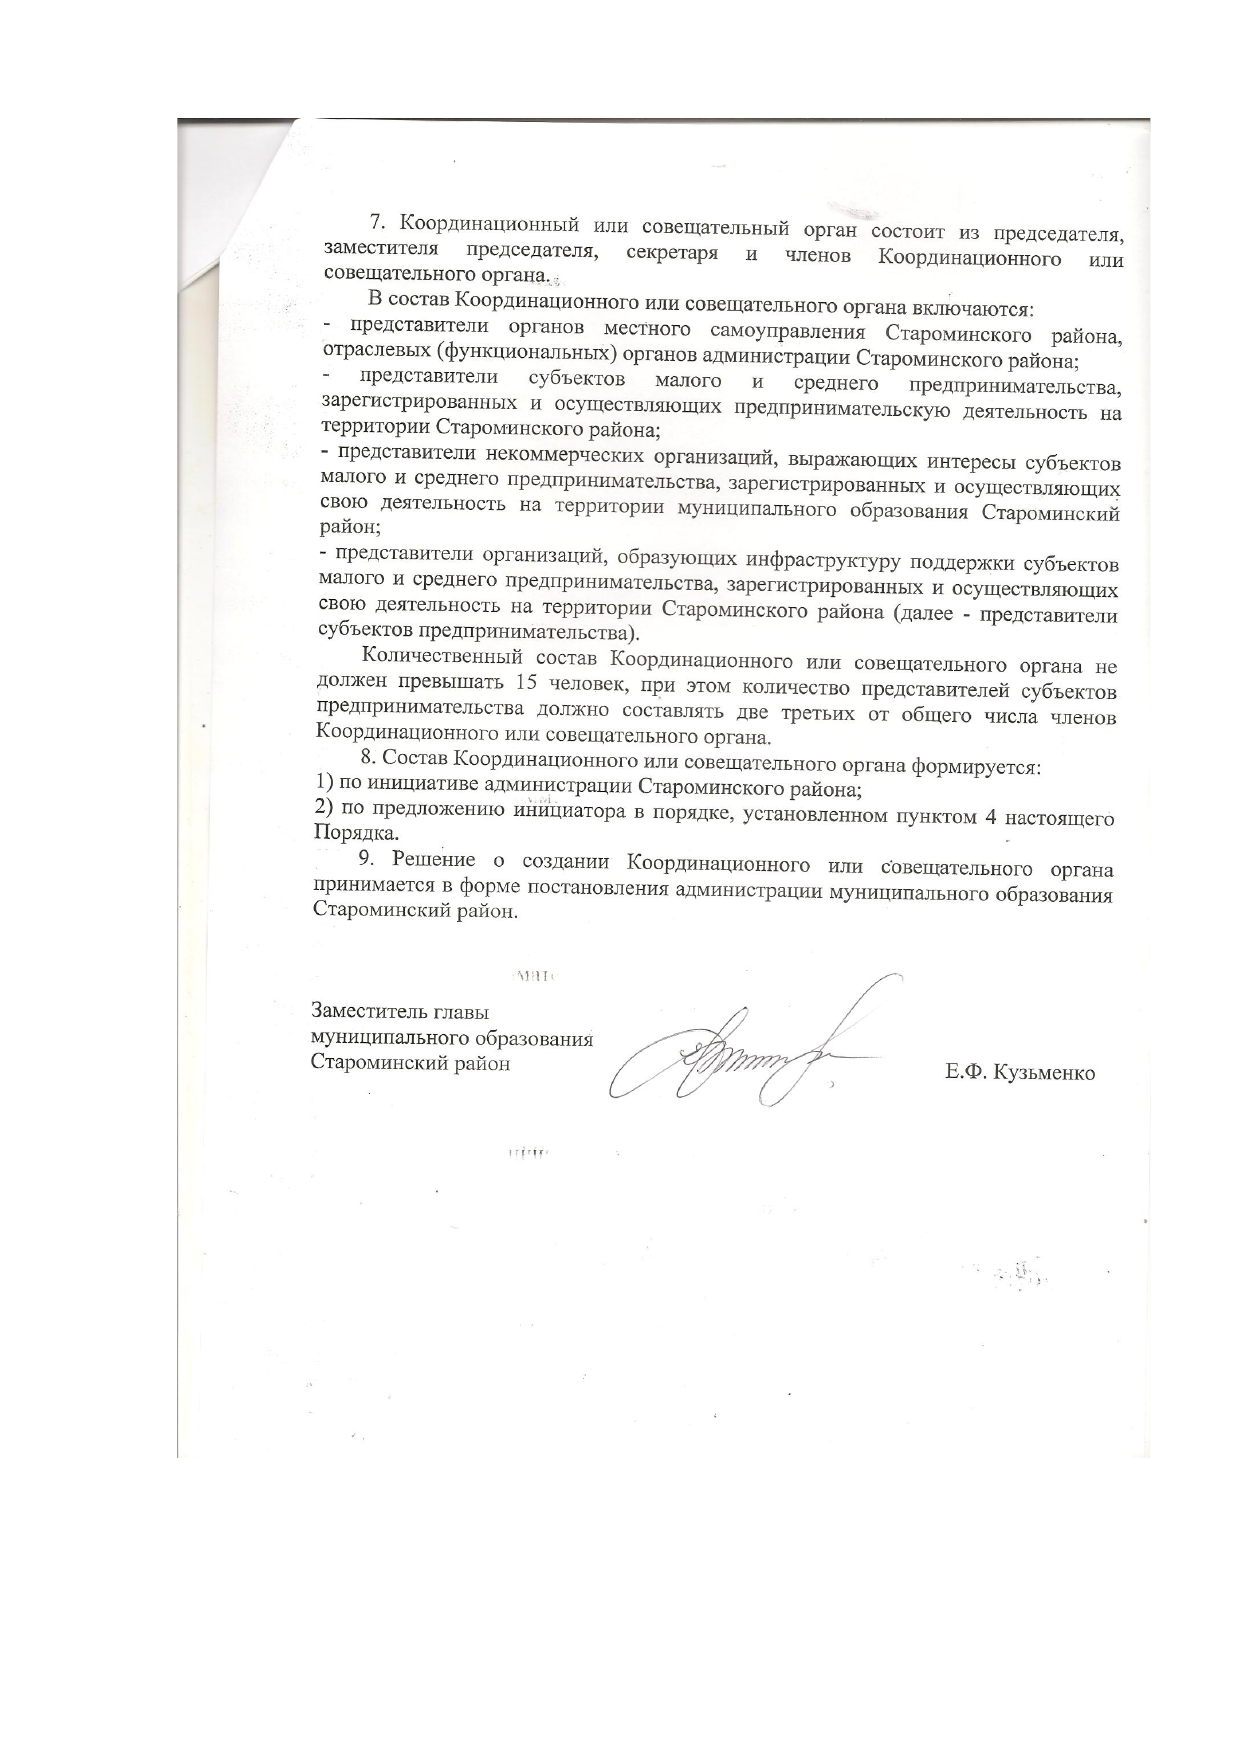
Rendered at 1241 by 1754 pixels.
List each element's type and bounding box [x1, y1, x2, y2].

picture [177, 118, 1151, 1458]
